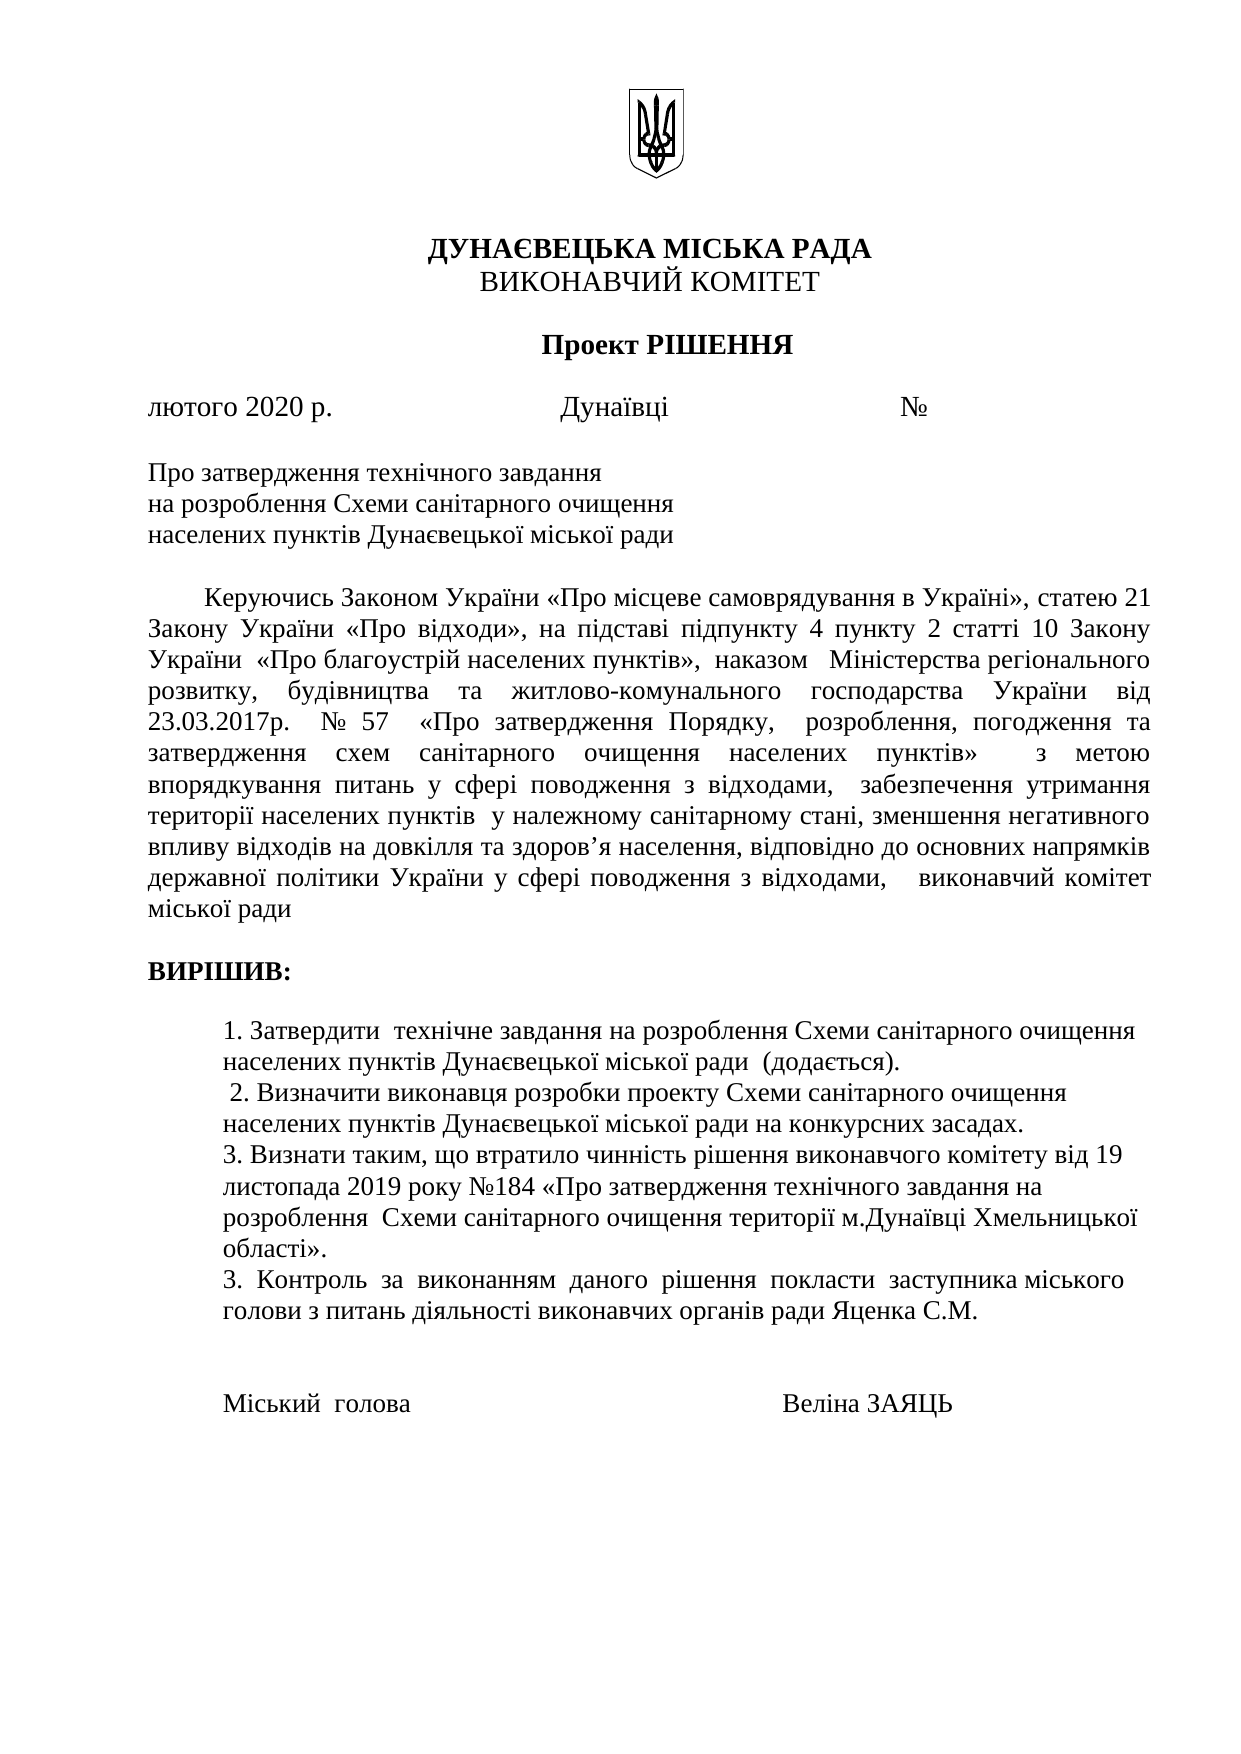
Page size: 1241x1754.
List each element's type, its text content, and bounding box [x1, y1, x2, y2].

text населених пунктів Дунаєвецької міської ради [148, 518, 1152, 550]
text на розроблення Схеми санітарного очищення [148, 487, 1152, 518]
list Міський голова Веліна ЗАЯЦЬ [223, 1388, 1152, 1419]
text Проект РІШЕННЯ [148, 327, 1152, 360]
text ВИРІШИВ: [148, 954, 1152, 986]
list 3. Визнати таким, що втратило чинність рішення виконавчого комітету від 19 листопада 2019 року №184 «Про затвердження технічного завдання на розроблення Схеми санітарного очищення території м.Дунаївці Хмельницької області». [223, 1138, 1152, 1263]
list 2. Визначити виконавця розробки проекту Схеми санітарного очищення населених пунктів Дунаєвецької міської ради на конкурсних засадах. [223, 1076, 1152, 1138]
text Про затвердження технічного завдання [148, 456, 1152, 487]
text лютого 2020 р. Дунаївці № [148, 389, 1152, 423]
list 1. Затвердити технічне завдання на розроблення Схеми санітарного очищення населених пунктів Дунаєвецької міської ради (додається). [223, 1014, 1152, 1076]
text ДУНАЄВЕЦЬКА МІСЬКА РАДА [148, 231, 1152, 264]
list 3. Контроль за виконанням даного рішення покласти заступника міського голови з питань діяльності виконавчих органів ради Яценка С.М. [223, 1263, 1152, 1325]
text ВИКОНАВЧИЙ КОМІТЕТ [148, 264, 1152, 298]
text Керуючись Законом України «Про місцеве самоврядування в Україні», статею 21 Закону України «Про відходи», на підставі підпункту 4 пункту 2 статті 10 Закону України «Про благоустрій населених пунктів», наказом Міністерства регіонального розвитку, будівництва та житлово-комунального господарства України від 23.03.2017р. № 57 «Про затвердження Порядку, розроблення, погодження та затвердження схем санітарного очищення населених пунктів» з метою впорядкування питань у сфері поводження з відходами, забезпечення утримання території населених пунктів у належному санітарному стані, зменшення негативного впливу відходів на довкілля та здоров’я населення, відповідно до основних напрямків державної політики України у сфері поводження з відходами, виконавчий комітет міської ради [148, 581, 1152, 923]
